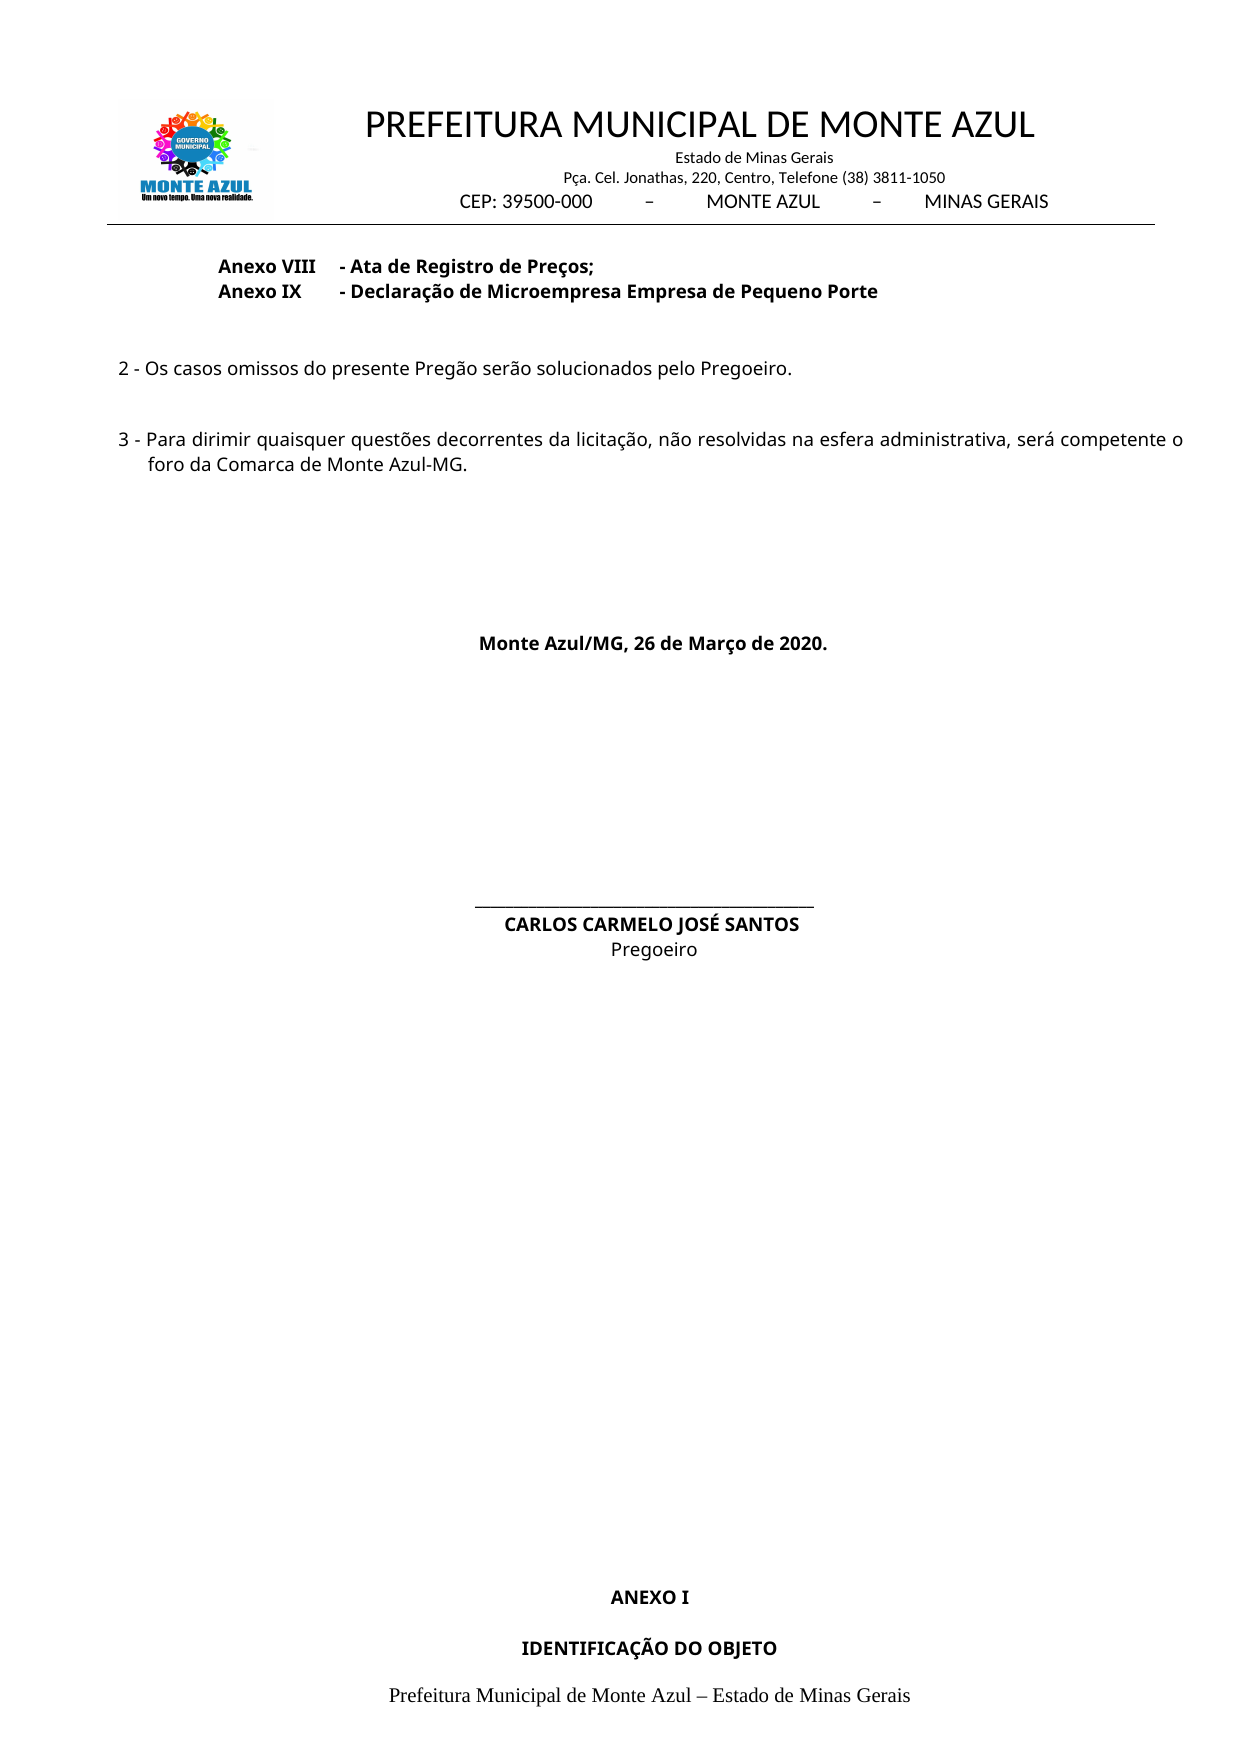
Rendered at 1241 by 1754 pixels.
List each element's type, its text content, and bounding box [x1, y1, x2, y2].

text ANEXO I [118, 1584, 1181, 1609]
text 2 - Os casos omissos do presente Pregão serão solucionados pelo Pregoeiro. [118, 355, 1185, 381]
text CARLOS CARMELO JOSÉ SANTOS [118, 911, 1185, 937]
text Anexo IX - Declaração de Microempresa Empresa de Pequeno Porte [144, 279, 1185, 304]
text 3 - Para dirimir quaisquer questões decorrentes da licitação, não resolvidas na esfera administrativa, será competente o foro da Comarca de Monte Azul-MG. [118, 426, 1185, 477]
text IDENTIFICAÇÃO DO OBJETO [118, 1635, 1181, 1661]
text Pregoeiro [118, 937, 1185, 962]
subtitle ____________________________________________ [103, 886, 1185, 911]
subtitle Monte Azul/MG, 26 de Março de 2020. [121, 630, 1185, 656]
text Anexo VIII - Ata de Registro de Preços; [144, 253, 1185, 279]
picture [118, 99, 275, 221]
